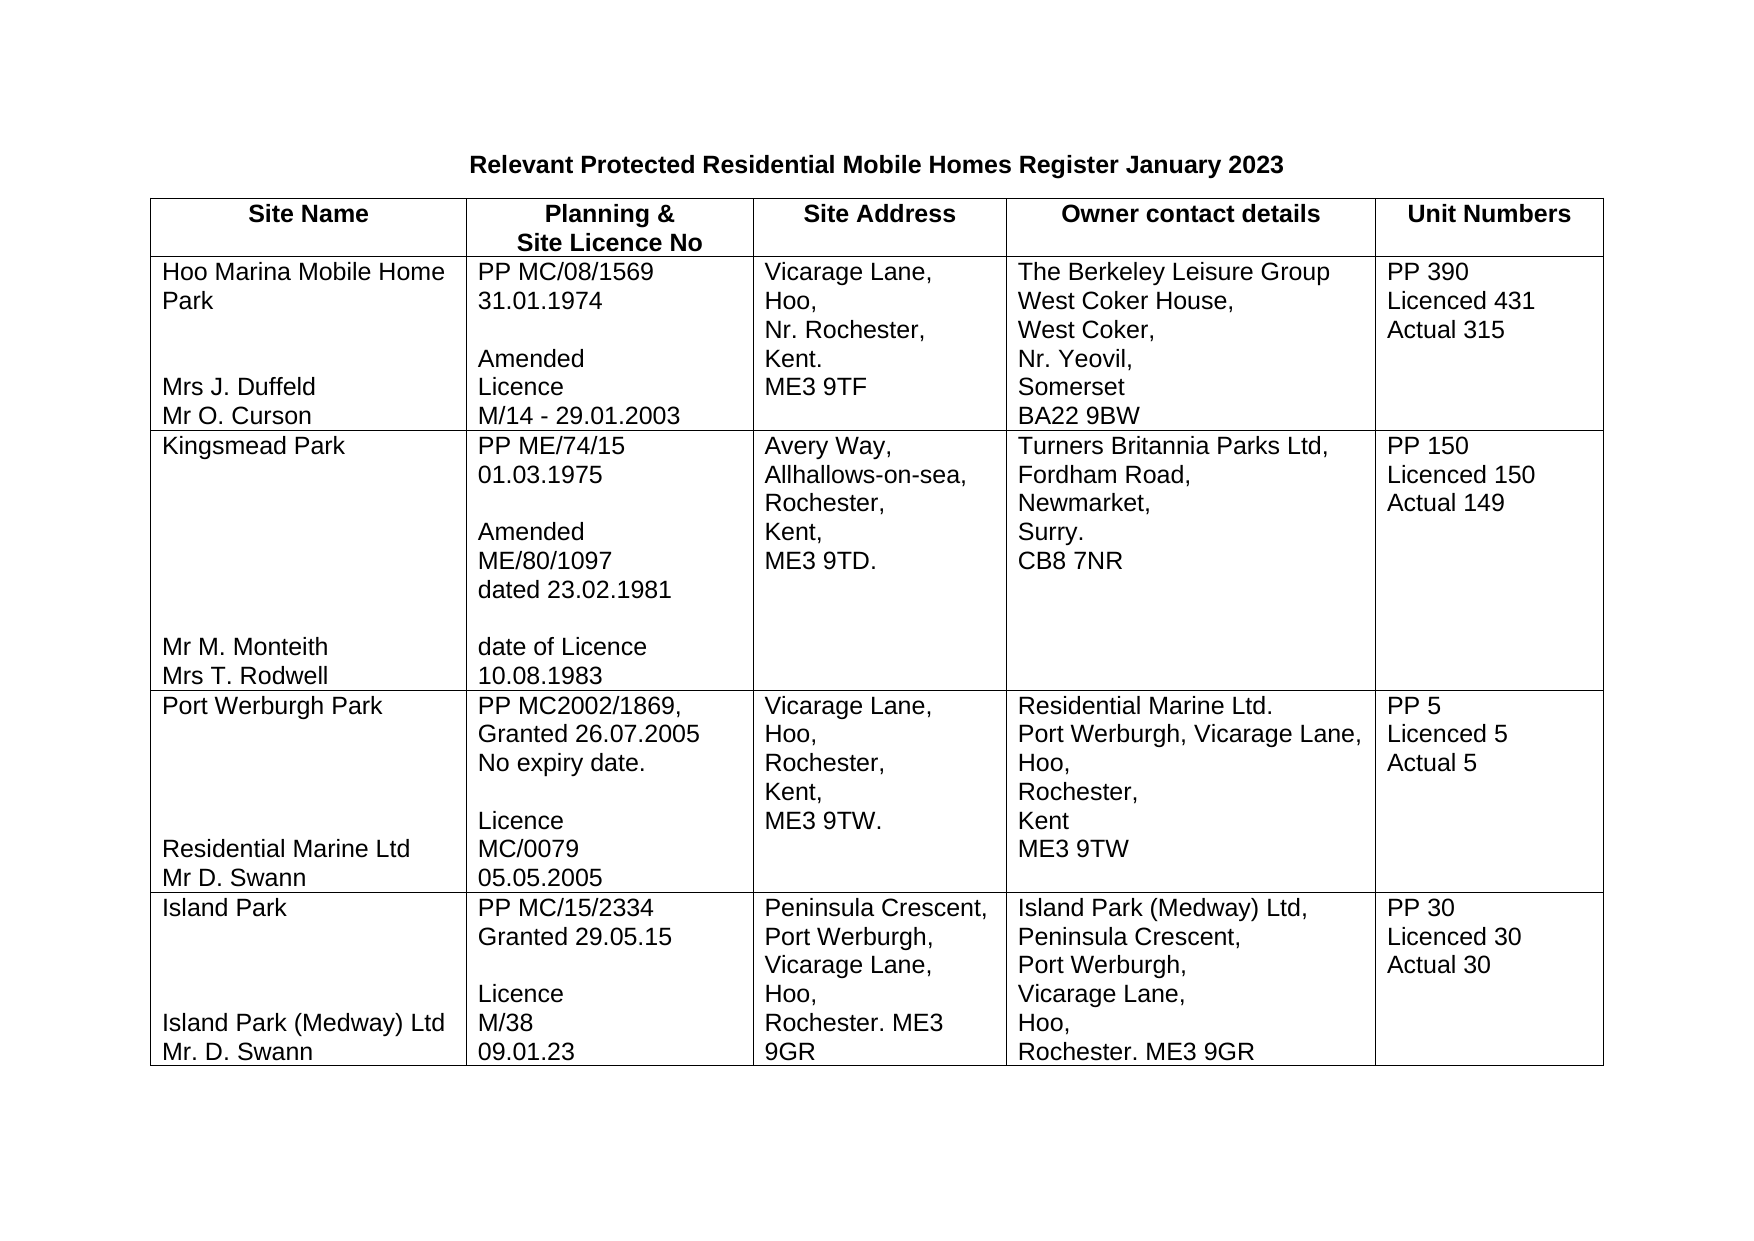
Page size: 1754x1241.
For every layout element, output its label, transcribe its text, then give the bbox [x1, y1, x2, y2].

table_cell PP 390 Licenced 431 Actual 315 [1376, 257, 1603, 430]
text Relevant Protected Residential Mobile Homes Register January 2023 [150, 150, 1604, 179]
table_cell Vicarage Lane, Hoo, Rochester, Kent, ME3 9TW. [754, 691, 1006, 892]
table_header Owner contact details [1007, 199, 1375, 256]
table_header Site Name [151, 199, 466, 256]
table_header Site Address [754, 199, 1006, 256]
table_cell The Berkeley Leisure Group West Coker House, West Coker, Nr. Yeovil, Somerset BA22 9BW [1007, 257, 1375, 430]
table_cell PP MC/08/1569 31.01.1974 Amended Licence M/14 - 29.01.2003 [467, 257, 753, 430]
table_cell PP MC2002/1869, Granted 26.07.2005 No expiry date. Licence MC/0079 05.05.2005 [467, 691, 753, 892]
table_cell Turners Britannia Parks Ltd, Fordham Road, Newmarket, Surry. CB8 7NR [1007, 431, 1375, 689]
table_cell PP 30 Licenced 30 Actual 30 [1376, 893, 1603, 1065]
table_cell Vicarage Lane, Hoo, Nr. Rochester, Kent. ME3 9TF [754, 257, 1006, 430]
table_cell Peninsula Crescent, Port Werburgh, Vicarage Lane, Hoo, Rochester. ME3 9GR [754, 893, 1006, 1065]
table_cell PP 150 Licenced 150 Actual 149 [1376, 431, 1603, 689]
table_cell Port Werburgh Park Residential Marine Ltd Mr D. Swann [151, 691, 466, 892]
table_cell Avery Way, Allhallows-on-sea, Rochester, Kent, ME3 9TD. [754, 431, 1006, 689]
table_cell PP 5 Licenced 5 Actual 5 [1376, 691, 1603, 892]
table_cell PP MC/15/2334 Granted 29.05.15 Licence M/38 09.01.23 [467, 893, 753, 1065]
table_cell PP ME/74/15 01.03.1975 Amended ME/80/1097 dated 23.02.1981 date of Licence 10.08.1983 [467, 431, 753, 689]
table_cell Island Park Island Park (Medway) Ltd Mr. D. Swann [151, 893, 466, 1065]
table_header Unit Numbers [1376, 199, 1603, 256]
table_cell Hoo Marina Mobile Home Park Mrs J. Duffeld Mr O. Curson [151, 257, 466, 430]
table_cell Island Park (Medway) Ltd, Peninsula Crescent, Port Werburgh, Vicarage Lane, Hoo, Rochester. ME3 9GR [1007, 893, 1375, 1065]
table_header Planning & Site Licence No [467, 199, 753, 256]
table_cell Residential Marine Ltd. Port Werburgh, Vicarage Lane, Hoo, Rochester, Kent ME3 9TW [1007, 691, 1375, 892]
table_cell Kingsmead Park Mr M. Monteith Mrs T. Rodwell [151, 431, 466, 689]
